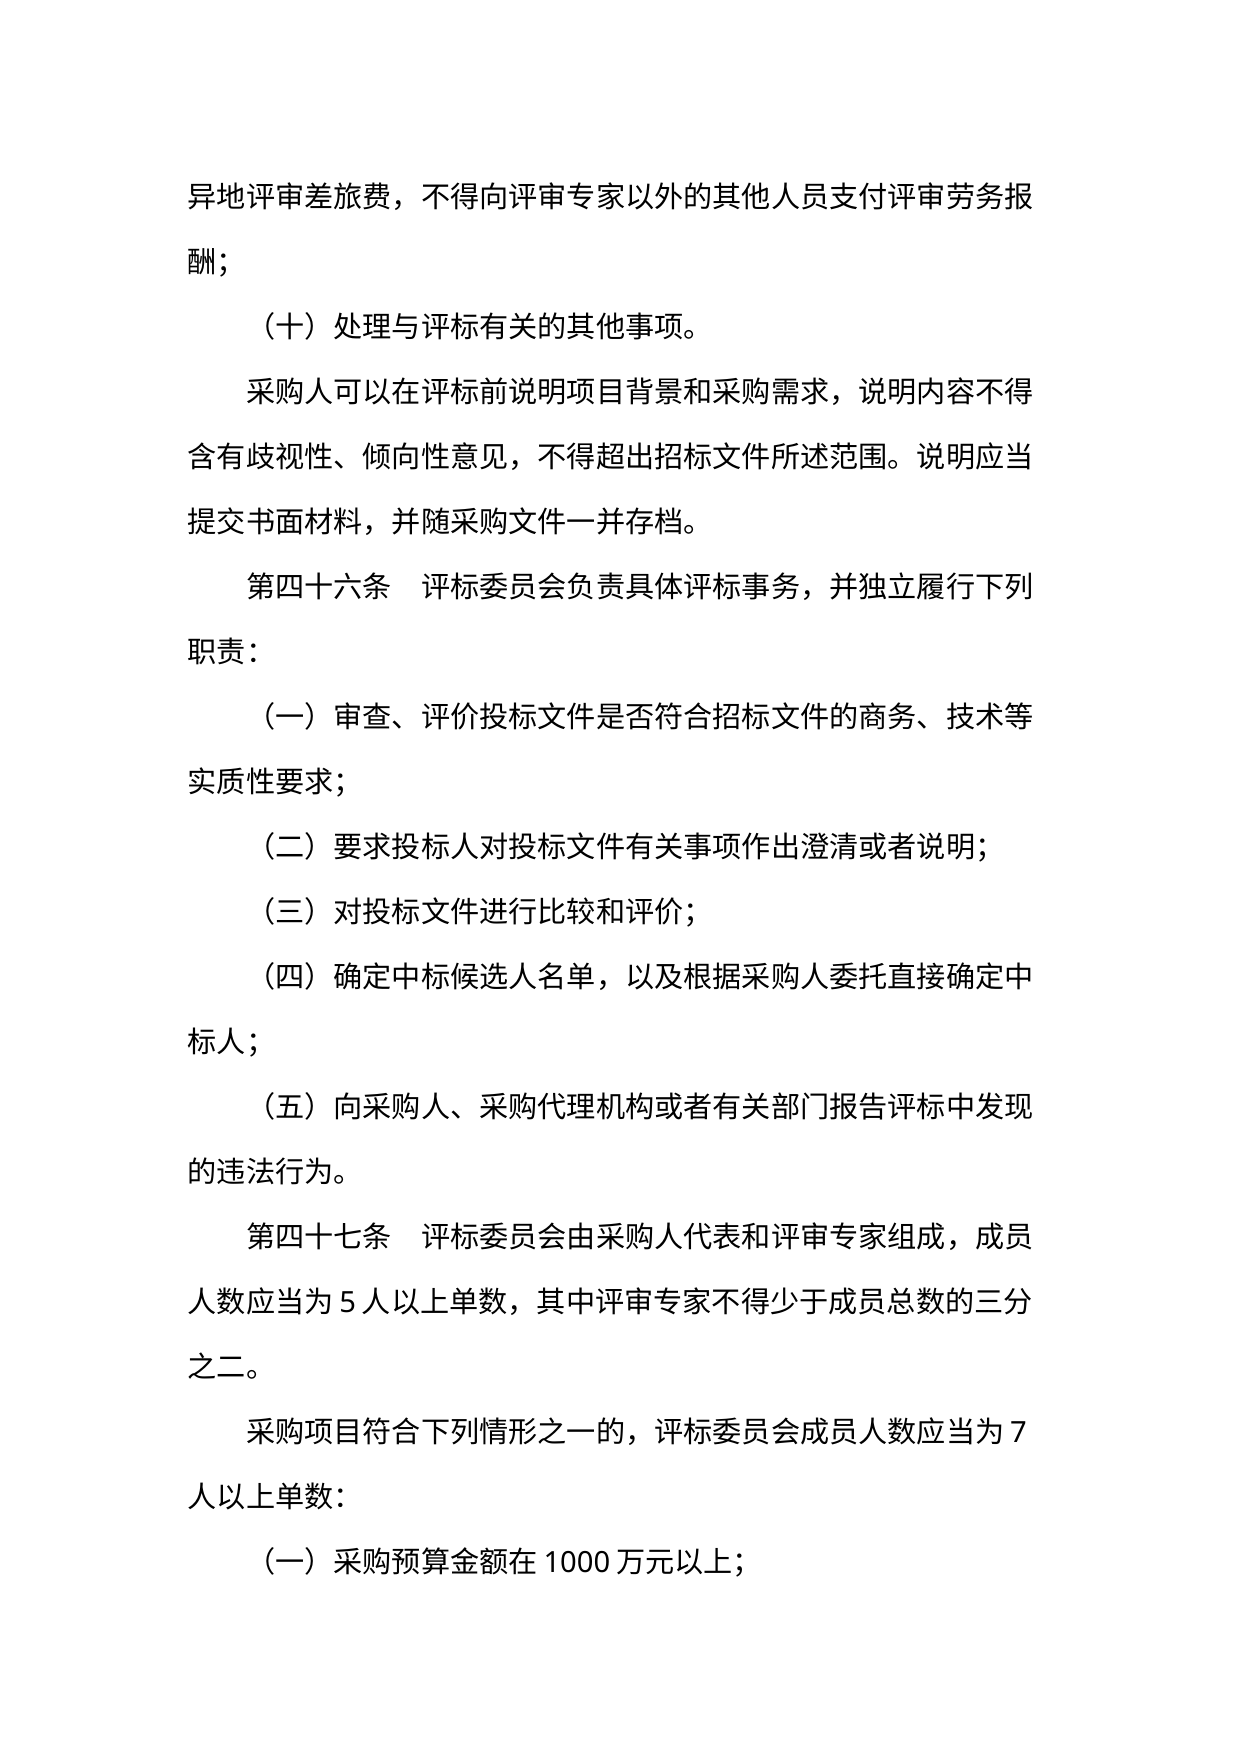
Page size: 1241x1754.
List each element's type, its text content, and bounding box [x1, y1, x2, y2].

text （五）向采购人、采购代理机构或者有关部门报告评标中发现的违法行为。 [187, 1072, 1053, 1202]
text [187, 162, 1053, 292]
text （十）处理与评标有关的其他事项。 [187, 292, 1053, 357]
text （三）对投标文件进行比较和评价； [187, 877, 1053, 942]
text （四）确定中标候选人名单，以及根据采购人委托直接确定中标人； [187, 942, 1053, 1072]
text 采购项目符合下列情形之一的，评标委员会成员人数应当为7人以上单数： [187, 1397, 1053, 1527]
text 第四十七条 评标委员会由采购人代表和评审专家组成，成员人数应当为5人以上单数，其中评审专家不得少于成员总数的三分之二。 [187, 1202, 1053, 1397]
text 采购人可以在评标前说明项目背景和采购需求，说明内容不得含有歧视性、倾向性意见，不得超出招标文件所述范围。说明应当提交书面材料，并随采购文件一并存档。 [187, 357, 1053, 552]
text （一）采购预算金额在1000万元以上； [187, 1527, 1053, 1592]
text （一）审查、评价投标文件是否符合招标文件的商务、技术等实质性要求； [187, 682, 1053, 812]
text 第四十六条 评标委员会负责具体评标事务，并独立履行下列职责： [187, 552, 1053, 682]
text （二）要求投标人对投标文件有关事项作出澄清或者说明； [187, 812, 1053, 877]
